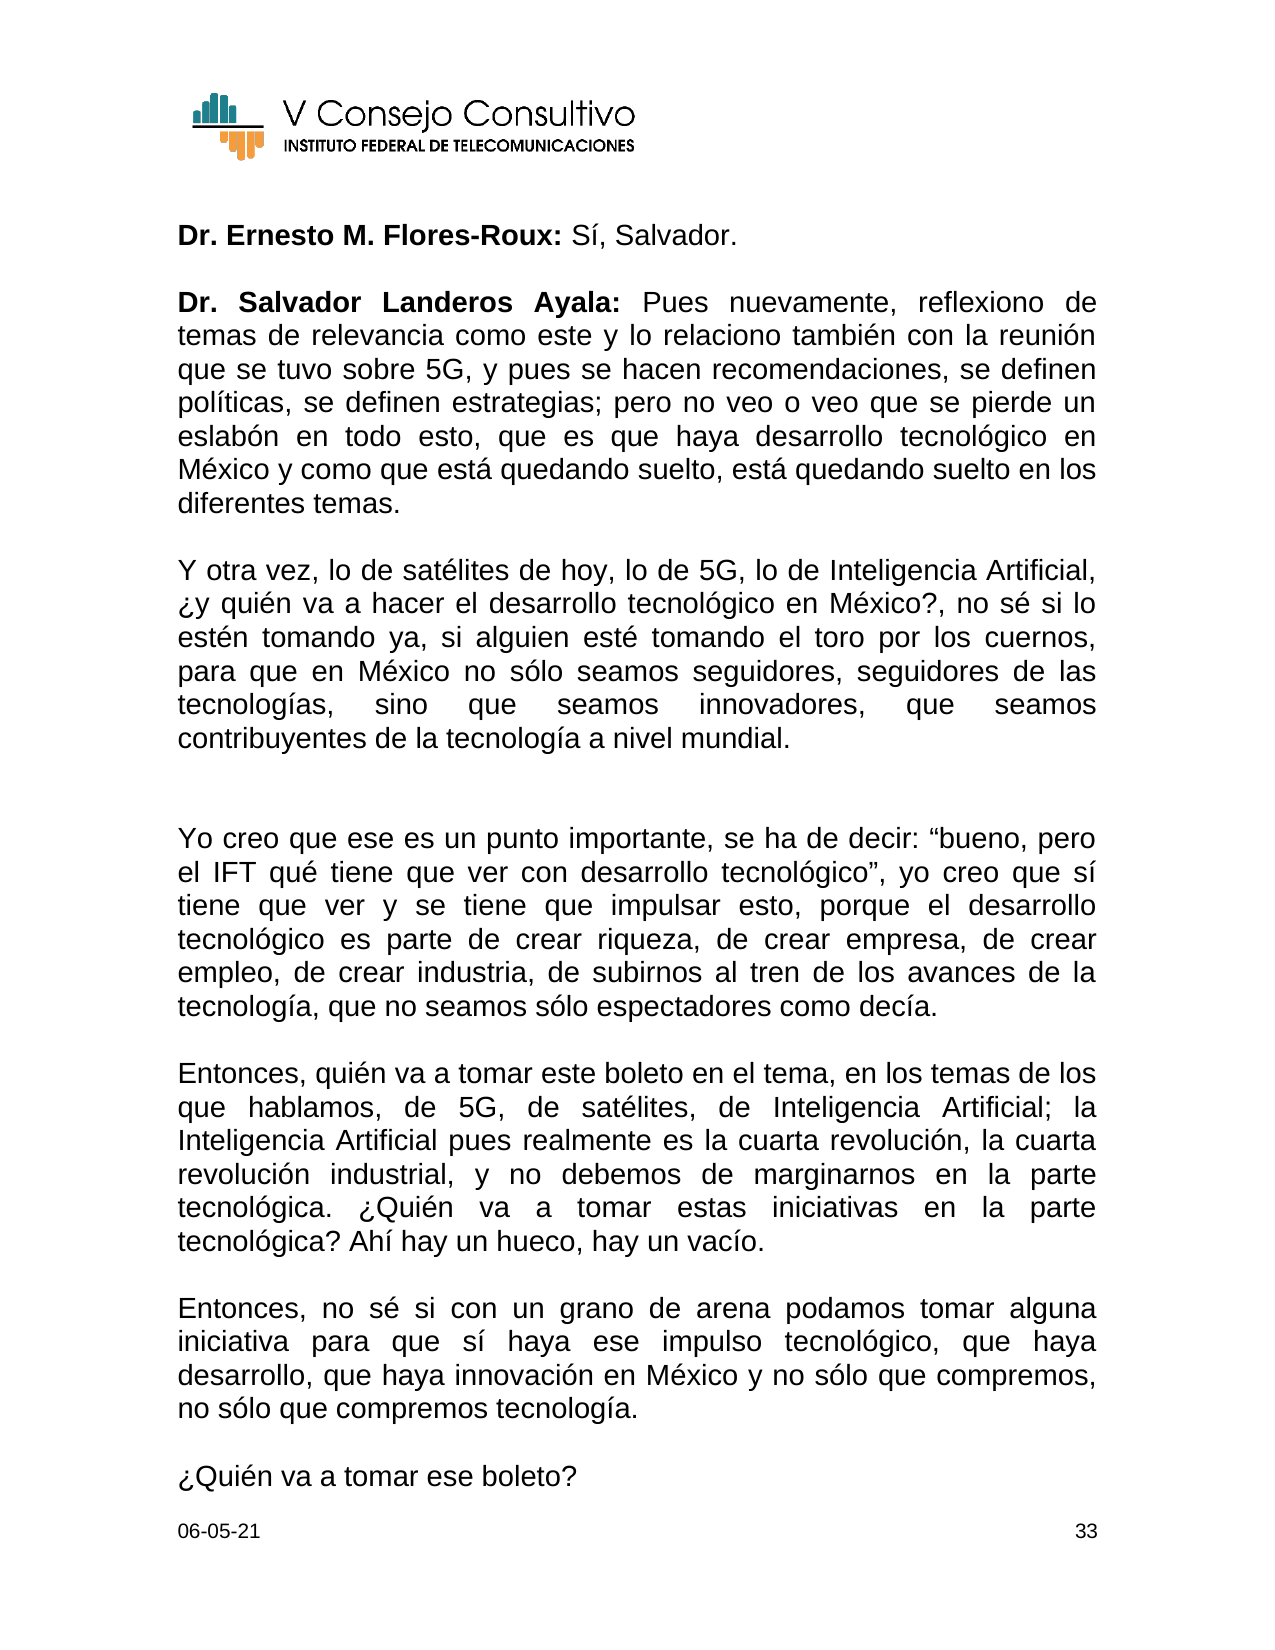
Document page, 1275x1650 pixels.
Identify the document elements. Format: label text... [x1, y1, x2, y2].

text Dr. Salvador Landeros Ayala: Pues nuevamente, reflexiono de temas de relevancia como este y lo relaciono también con la reunión que se tuvo sobre 5G, y pues se hacen recomendaciones, se definen políticas, se definen estrategias; pero no veo o veo que se pierde un eslabón en todo esto, que es que haya desarrollo tecnológico en México y como que está quedando suelto, está quedando suelto en los diferentes temas. [177, 284, 1098, 519]
picture [177, 86, 649, 162]
text Entonces, no sé si con un grano de arena podamos tomar alguna iniciativa para que sí haya ese impulso tecnológico, que haya desarrollo, que haya innovación en México y no sólo que compremos, no sólo que compremos tecnología. [177, 1291, 1098, 1425]
text Yo creo que ese es un punto importante, se ha de decir: “bueno, pero el IFT qué tiene que ver con desarrollo tecnológico”, yo creo que sí tiene que ver y se tiene que impulsar esto, porque el desarrollo tecnológico es parte de crear riqueza, de crear empresa, de crear empleo, de crear industria, de subirnos al tren de los avances de la tecnología, que no seamos sólo espectadores como decía. [177, 821, 1098, 1022]
text Dr. Ernesto M. Flores-Roux: Sí, Salvador. [177, 217, 1098, 251]
text Entonces, quién va a tomar este boleto en el tema, en los temas de los que hablamos, de 5G, de satélites, de Inteligencia Artificial; la Inteligencia Artificial pues realmente es la cuarta revolución, la cuarta revolución industrial, y no debemos de marginarnos en la parte tecnológica. ¿Quién va a tomar estas iniciativas en la parte tecnológica? Ahí hay un hueco, hay un vacío. [177, 1056, 1098, 1257]
text Y otra vez, lo de satélites de hoy, lo de 5G, lo de Inteligencia Artificial, ¿y quién va a hacer el desarrollo tecnológico en México?, no sé si lo estén tomando ya, si alguien esté tomando el toro por los cuernos, para que en México no sólo seamos seguidores, seguidores de las tecnologías, sino que seamos innovadores, que seamos contribuyentes de la tecnología a nivel mundial. [177, 553, 1098, 754]
text ¿Quién va a tomar ese boleto? [177, 1458, 1098, 1492]
